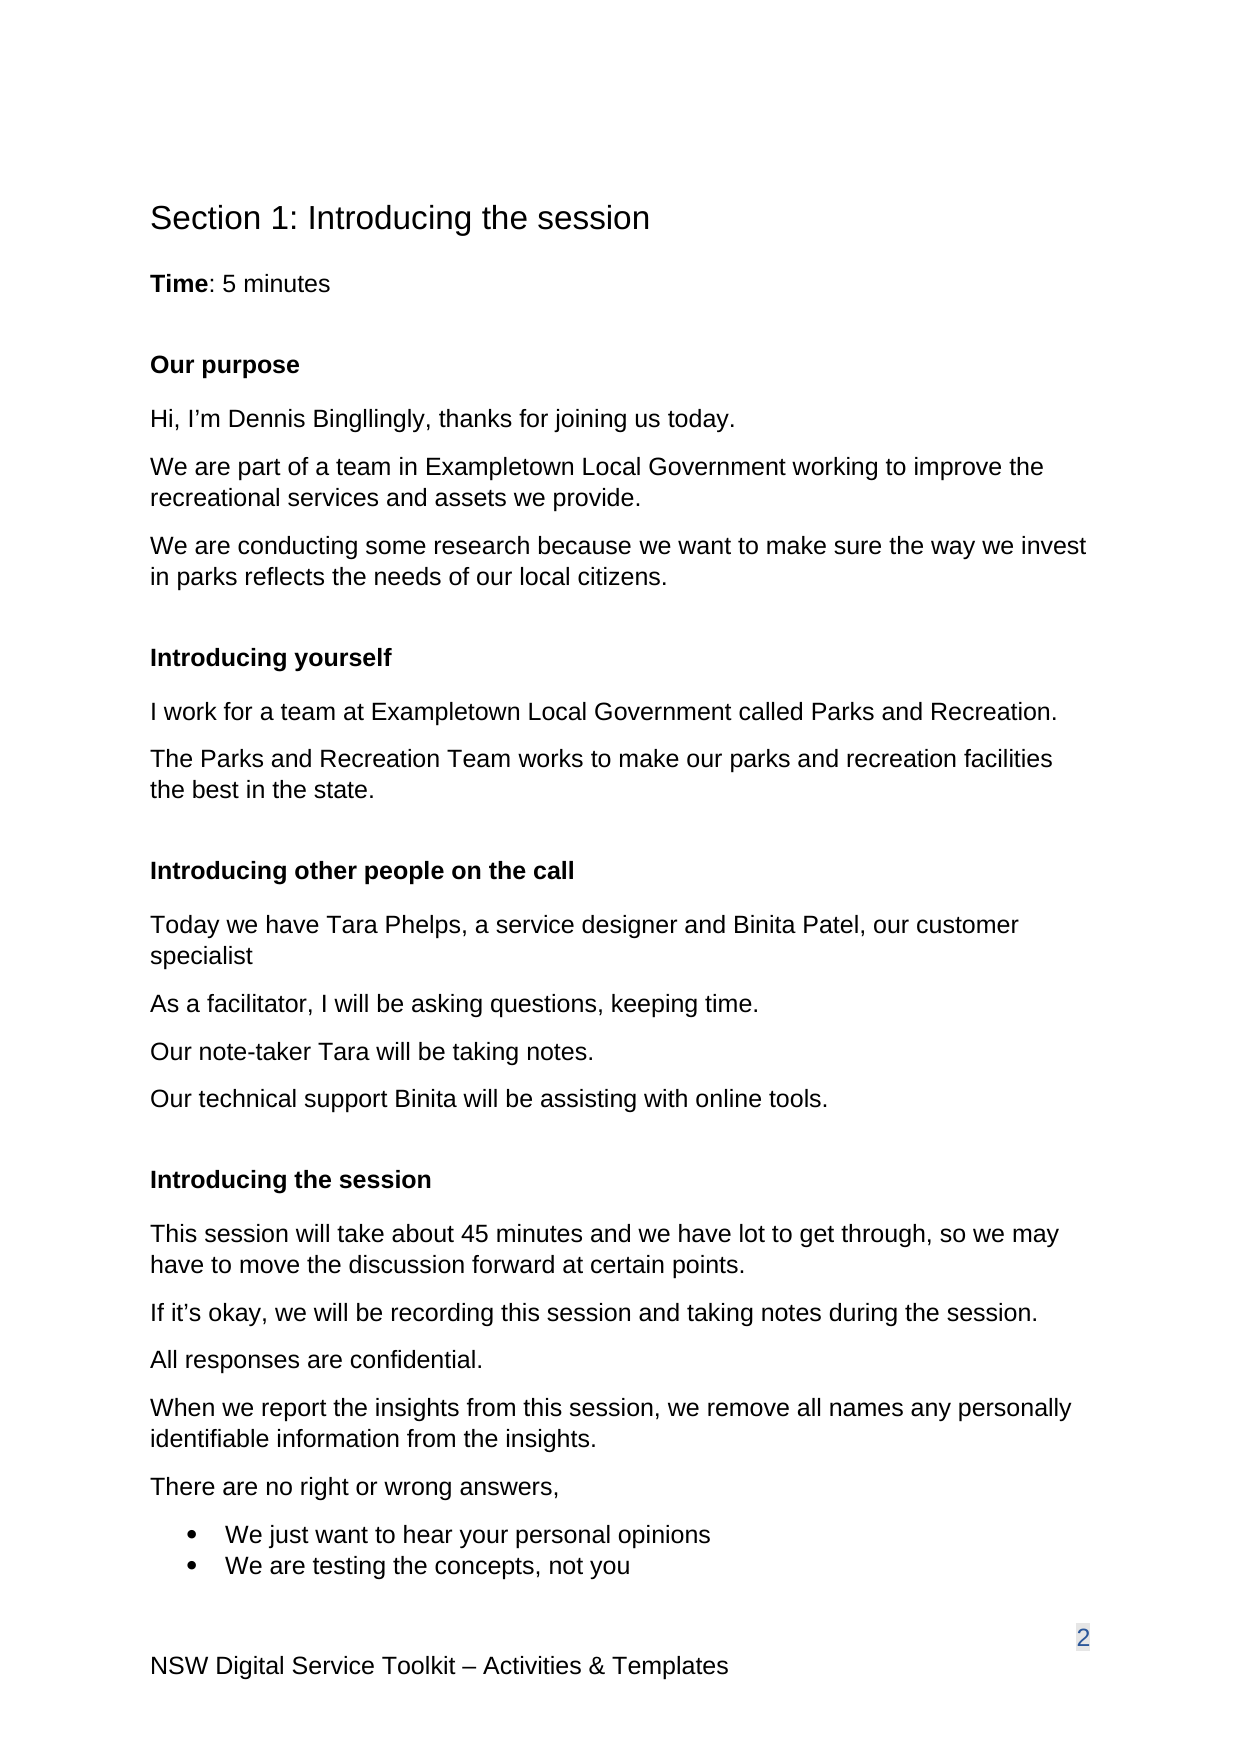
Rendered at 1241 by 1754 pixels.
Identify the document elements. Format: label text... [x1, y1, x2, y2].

text Hi, I’m Dennis Bingllingly, thanks for joining us today. [150, 404, 1090, 433]
text As a facilitator, I will be asking questions, keeping time. [150, 989, 1090, 1018]
text Time: 5 minutes [150, 269, 1090, 298]
text There are no right or wrong answers, [150, 1472, 1090, 1501]
text I work for a team at Exampletown Local Government called Parks and Recreation. [150, 697, 1090, 725]
text We are part of a team in Exampletown Local Government working to improve the recreational services and assets we provide. [150, 452, 1090, 512]
text Our technical support Binita will be assisting with online tools. [150, 1084, 1090, 1113]
list We just want to hear your personal opinions [187, 1520, 1090, 1548]
text The Parks and Recreation Team works to make our parks and recreation facilities the best in the state. [150, 744, 1090, 804]
subtitle Introducing yourself [150, 643, 1090, 672]
subtitle Our purpose [150, 351, 1090, 379]
text This session will take about 45 minutes and we have lot to get through, so we may have to move the discussion forward at certain points. [150, 1219, 1090, 1279]
subtitle Section 1: Introducing the session [150, 198, 1090, 236]
text We are conducting some research because we want to make sure the way we invest in parks reflects the needs of our local citizens. [150, 531, 1090, 591]
subtitle Introducing other people on the call [150, 856, 1090, 885]
text Today we have Tara Phelps, a service designer and Binita Patel, our customer specialist [150, 910, 1090, 970]
text When we report the insights from this session, we remove all names any personally identifiable information from the insights. [150, 1393, 1090, 1453]
text All responses are confidential. [150, 1346, 1090, 1374]
subtitle Introducing the session [150, 1165, 1090, 1194]
text Our note-taker Tara will be taking notes. [150, 1037, 1090, 1065]
text If it’s okay, we will be recording this session and taking notes during the session. [150, 1298, 1090, 1327]
list We are testing the concepts, not you [187, 1551, 1090, 1580]
